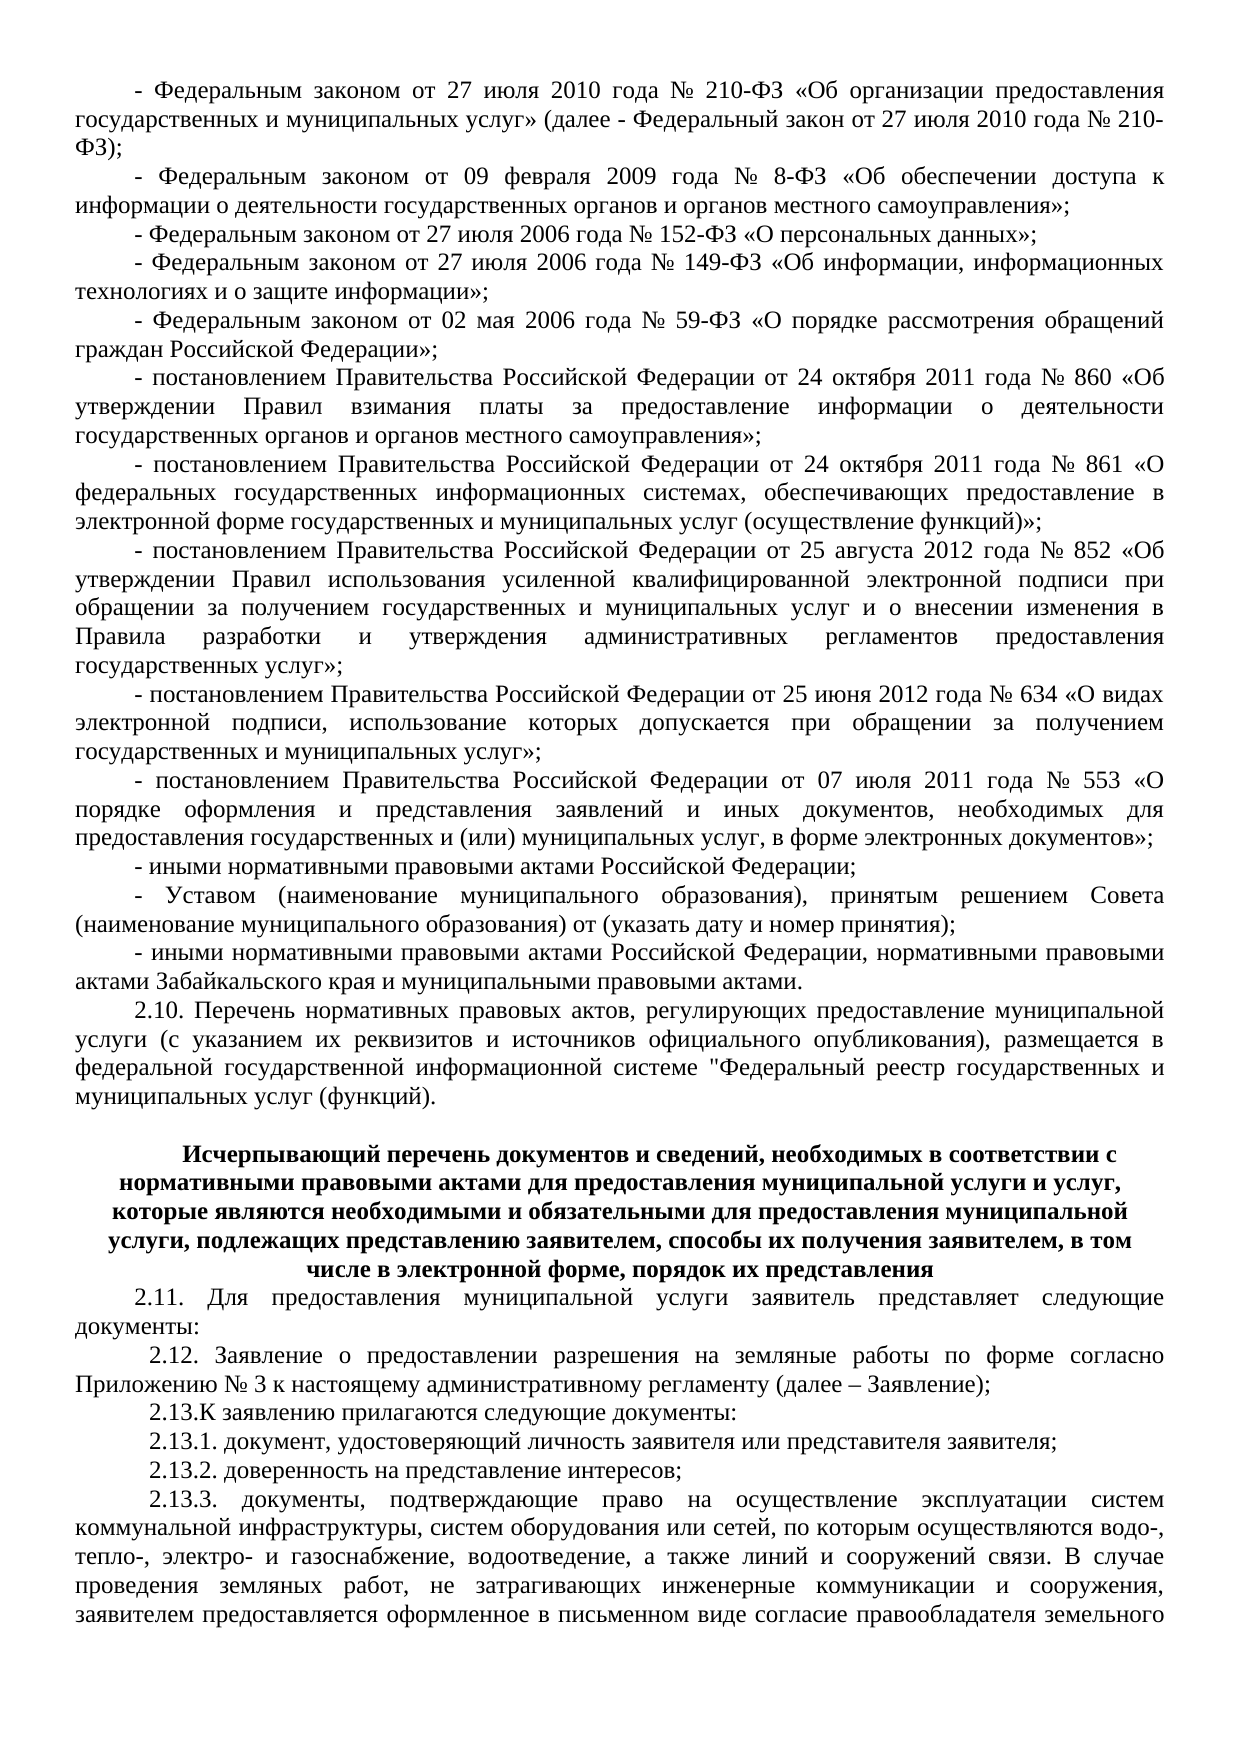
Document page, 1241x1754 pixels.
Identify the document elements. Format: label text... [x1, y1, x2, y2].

text - Уставом (наименование муниципального образования), принятым решением Совета (наименование муниципального образования) от (указать дату и номер принятия); [75, 880, 1165, 937]
text 2.10. Перечень нормативных правовых актов, регулирующих предоставление муниципальной услуги (с указанием их реквизитов и источников официального опубликования), размещается в федеральной государственной информационной системе "Федеральный реестр государственных и муниципальных услуг (функций). [75, 995, 1165, 1110]
text - постановлением Правительства Российской Федерации от 07 июля 2011 года № 553 «О порядке оформления и представления заявлений и иных документов, необходимых для предоставления государственных и (или) муниципальных услуг, в форме электронных документов»; [75, 765, 1165, 851]
text - постановлением Правительства Российской Федерации от 25 августа 2012 года № 852 «Об утверждении Правил использования усиленной квалифицированной электронной подписи при обращении за получением государственных и муниципальных услуг и о внесении изменения в Правила разработки и утверждения административных регламентов предоставления государственных услуг»; [75, 535, 1165, 679]
text Исчерпывающий перечень документов и сведений, необходимых в соответствии с нормативными правовыми актами для предоставления муниципальной услуги и услуг, которые являются необходимыми и обязательными для предоставления муниципальной услуги, подлежащих представлению заявителем, способы их получения заявителем, в том числе в электронной форме, порядок их представления [75, 1139, 1165, 1282]
text - иными нормативными правовыми актами Российской Федерации, нормативными правовыми актами Забайкальского края и муниципальными правовыми актами. [75, 937, 1165, 995]
text - постановлением Правительства Российской Федерации от 25 июня 2012 года № 634 «О видах электронной подписи, использование которых допускается при обращении за получением государственных и муниципальных услуг»; [75, 679, 1165, 765]
text 2.13.2. доверенность на представление интересов; [75, 1455, 1165, 1484]
text - Федеральным законом от 09 февраля 2009 года № 8-ФЗ «Об обеспечении доступа к информации о деятельности государственных органов и органов местного самоуправления»; [75, 161, 1165, 219]
text 2.12. Заявление о предоставлении разрешения на земляные работы по форме согласно Приложению № 3 к настоящему административному регламенту (далее – Заявление); [75, 1340, 1165, 1397]
text - иными нормативными правовыми актами Российской Федерации; [75, 851, 1165, 880]
text - Федеральным законом от 27 июля 2006 года № 152-ФЗ «О персональных данных»; [75, 219, 1165, 247]
text - Федеральным законом от 02 мая 2006 года № 59-ФЗ «О порядке рассмотрения обращений граждан Российской Федерации»; [75, 305, 1165, 362]
text 2.13.К заявлению прилагаются следующие документы: [75, 1397, 1165, 1426]
text - Федеральным законом от 27 июля 2006 года № 149-ФЗ «Об информации, информационных технологиях и о защите информации»; [75, 247, 1165, 305]
text 2.11. Для предоставления муниципальной услуги заявитель представляет следующие документы: [75, 1282, 1165, 1340]
text - Федеральным законом от 27 июля 2010 года № 210-ФЗ «Об организации предоставления государственных и муниципальных услуг» (далее - Федеральный закон от 27 июля 2010 года № 210-ФЗ); [75, 75, 1165, 161]
text - постановлением Правительства Российской Федерации от 24 октября 2011 года № 860 «Об утверждении Правил взимания платы за предоставление информации о деятельности государственных органов и органов местного самоуправления»; [75, 362, 1165, 449]
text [75, 1484, 1165, 1627]
text - постановлением Правительства Российской Федерации от 24 октября 2011 года № 861 «О федеральных государственных информационных системах, обеспечивающих предоставление в электронной форме государственных и муниципальных услуг (осуществление функций)»; [75, 449, 1165, 535]
text 2.13.1. документ, удостоверяющий личность заявителя или представителя заявителя; [75, 1426, 1165, 1455]
